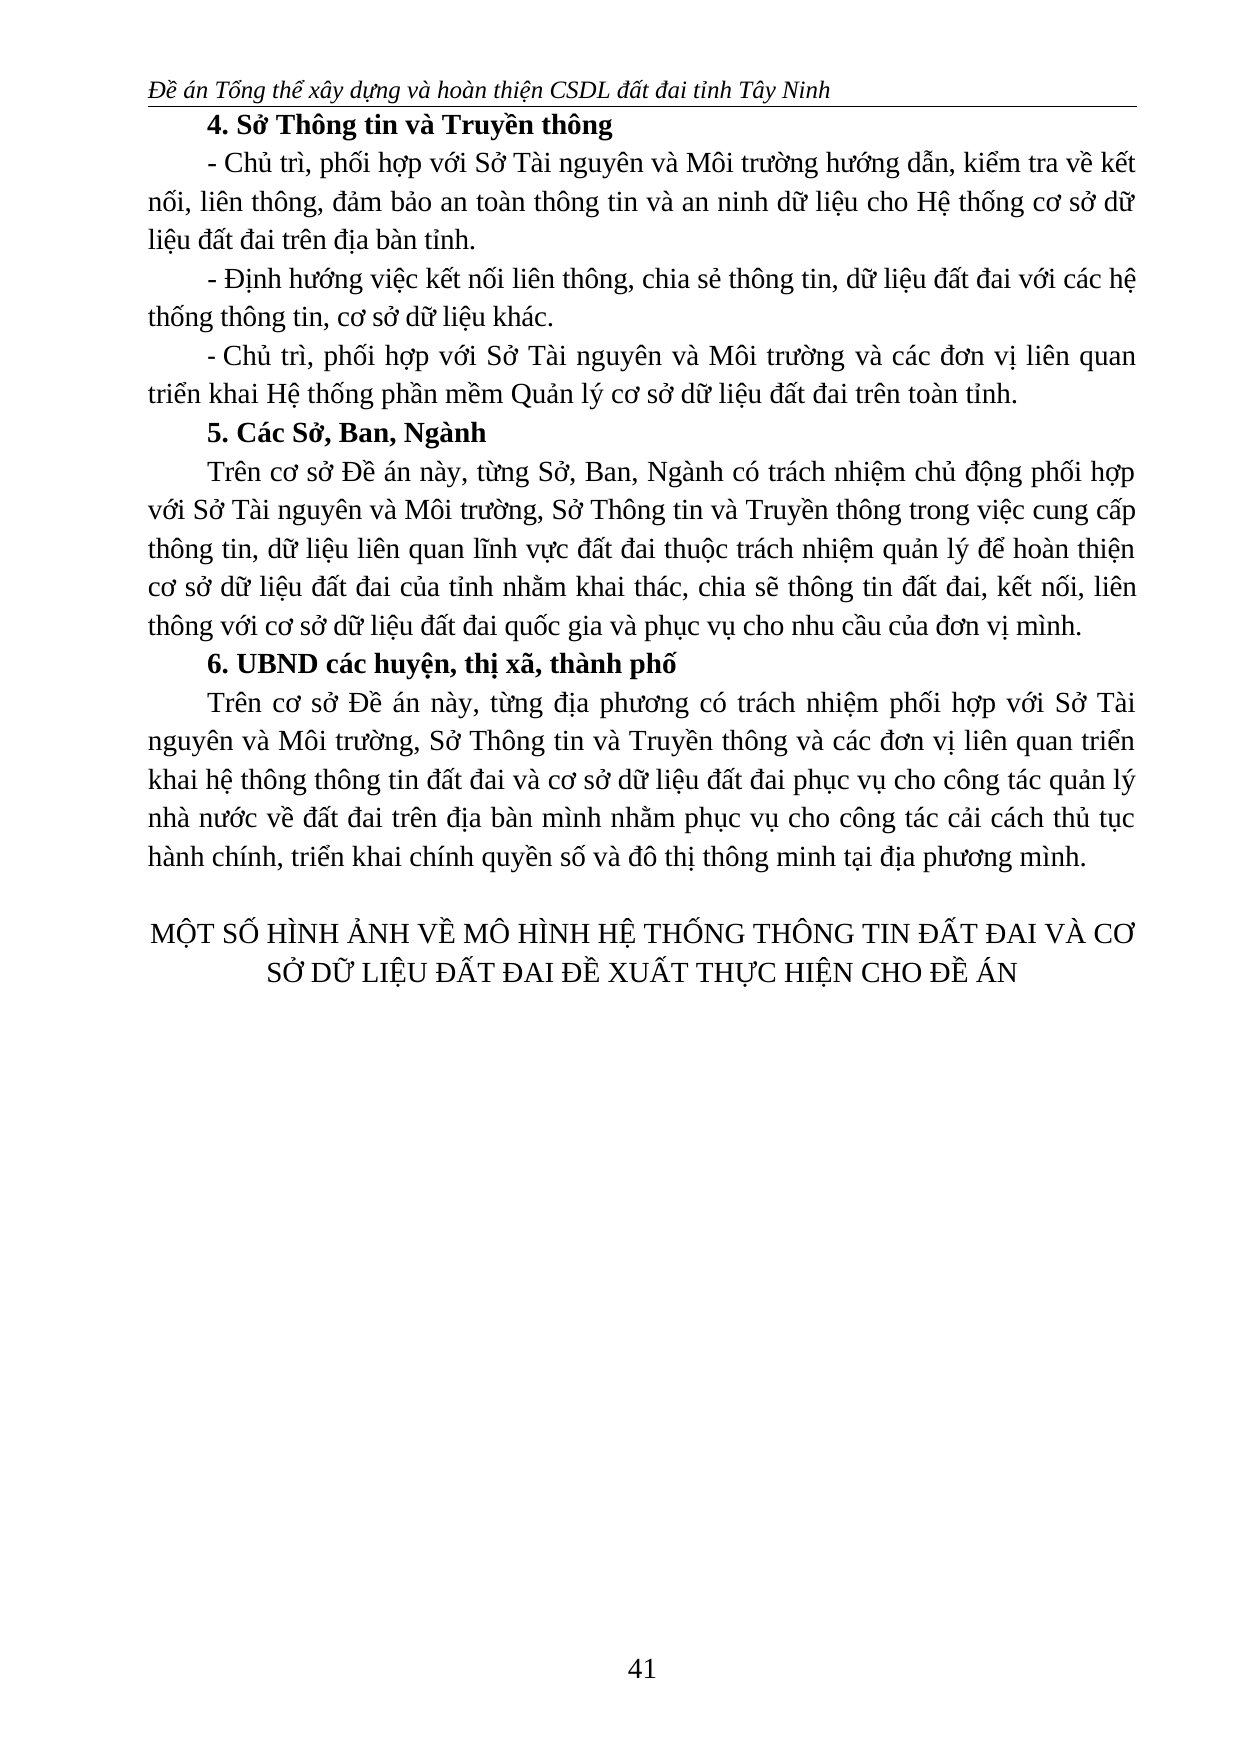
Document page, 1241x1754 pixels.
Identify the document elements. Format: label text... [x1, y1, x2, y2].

list Trên cơ sở Đề án này, từng Sở, Ban, Ngành có trách nhiệm chủ động phối hợp với Sở Tài nguyên và Môi trường, Sở Thông tin và Truyền thông trong việc cung cấp thông tin, dữ liệu liên quan lĩnh vực đất đai thuộc trách nhiệm quản lý để hoàn thiện cơ sở dữ liệu đất đai của tỉnh nhằm khai thác, chia sẽ thông tin đất đai, kết nối, liên thông với cơ sở dữ liệu đất đai quốc gia và phục vụ cho nhu cầu của đơn vị mình. [148, 454, 1137, 641]
text MỘT SỐ HÌNH ẢNH VỀ MÔ HÌNH HỆ THỐNG THÔNG TIN ĐẤT ĐAI VÀ CƠ SỞ DỮ LIỆU ĐẤT ĐAI ĐỀ XUẤT THỰC HIỆN CHO ĐỀ ÁN [148, 916, 1137, 988]
list Chủ trì, phối hợp với Sở Tài nguyên và Môi trường và các đơn vị liên quan triển khai Hệ thống phần mềm Quản lý cơ sở dữ liệu đất đai trên toàn tỉnh. [148, 338, 1137, 410]
subtitle 5. Các Sở, Ban, Ngành [148, 415, 1137, 449]
subtitle 4. Sở Thông tin và Truyền thông [148, 107, 1137, 140]
list Trên cơ sở Đề án này, từng địa phương có trách nhiệm phối hợp với Sở Tài nguyên và Môi trường, Sở Thông tin và Truyền thông và các đơn vị liên quan triển khai hệ thông thông tin đất đai và cơ sở dữ liệu đất đai phục vụ cho công tác quản lý nhà nước về đất đai trên địa bàn mình nhằm phục vụ cho công tác cải cách thủ tục hành chính, triển khai chính quyền số và đô thị thông minh tại địa phương mình. [148, 685, 1137, 873]
text - Định hướng việc kết nối liên thông, chia sẻ thông tin, dữ liệu đất đai với các hệ thống thông tin, cơ sở dữ liệu khác. [148, 261, 1137, 333]
subtitle 6. UBND các huyện, thị xã, thành phố [148, 646, 1137, 680]
text - Chủ trì, phối hợp với Sở Tài nguyên và Môi trường hướng dẫn, kiểm tra về kết nối, liên thông, đảm bảo an toàn thông tin và an ninh dữ liệu cho Hệ thống cơ sở dữ liệu đất đai trên địa bàn tỉnh. [148, 145, 1137, 256]
